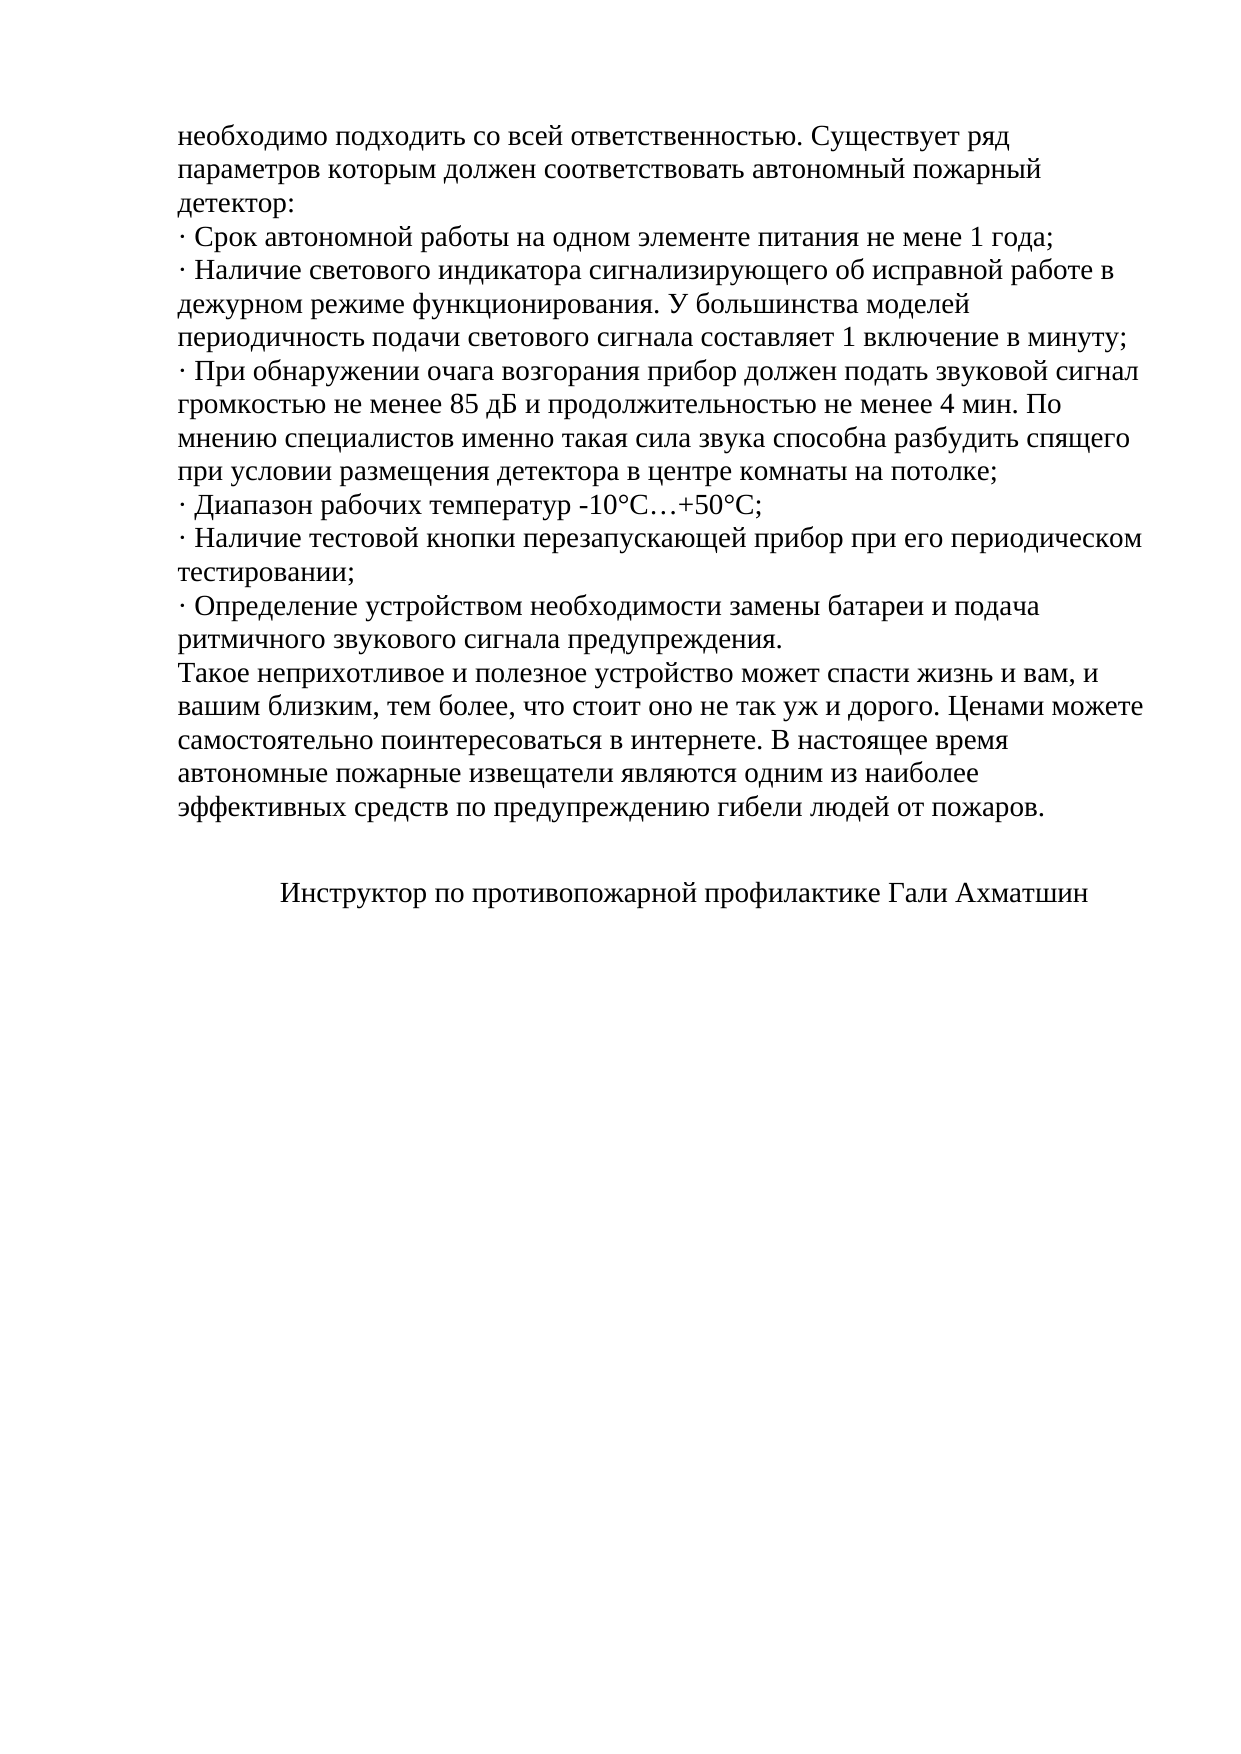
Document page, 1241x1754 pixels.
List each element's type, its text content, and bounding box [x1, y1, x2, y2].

text · Определение устройством необходимости замены батареи и подача ритмичного звукового сигнала предупреждения. [177, 588, 1152, 655]
text Такое неприхотливое и полезное устройство может спасти жизнь и вам, и вашим близким, тем более, что стоит оно не так уж и дорого. Ценами можете самостоятельно поинтересоваться в интернете. В настоящее время автономные пожарные извещатели являются одним из наиболее эффективных средств по предупреждению гибели людей от пожаров. [177, 655, 1152, 822]
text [177, 118, 1152, 353]
text · Наличие тестовой кнопки перезапускающей прибор при его периодическом тестировании; [177, 521, 1152, 588]
text Инструктор по противопожарной профилактике Гали Ахматшин [177, 876, 1152, 909]
text · При обнаружении очага возгорания прибор должен подать звуковой сигнал громкостью не менее 85 дБ и продолжительностью не менее 4 мин. По мнению специалистов именно такая сила звука способна разбудить спящего при условии размещения детектора в центре комнаты на потолке; [177, 353, 1152, 487]
text · Диапазон рабочих температур -10°С…+50°С; [177, 487, 1152, 521]
